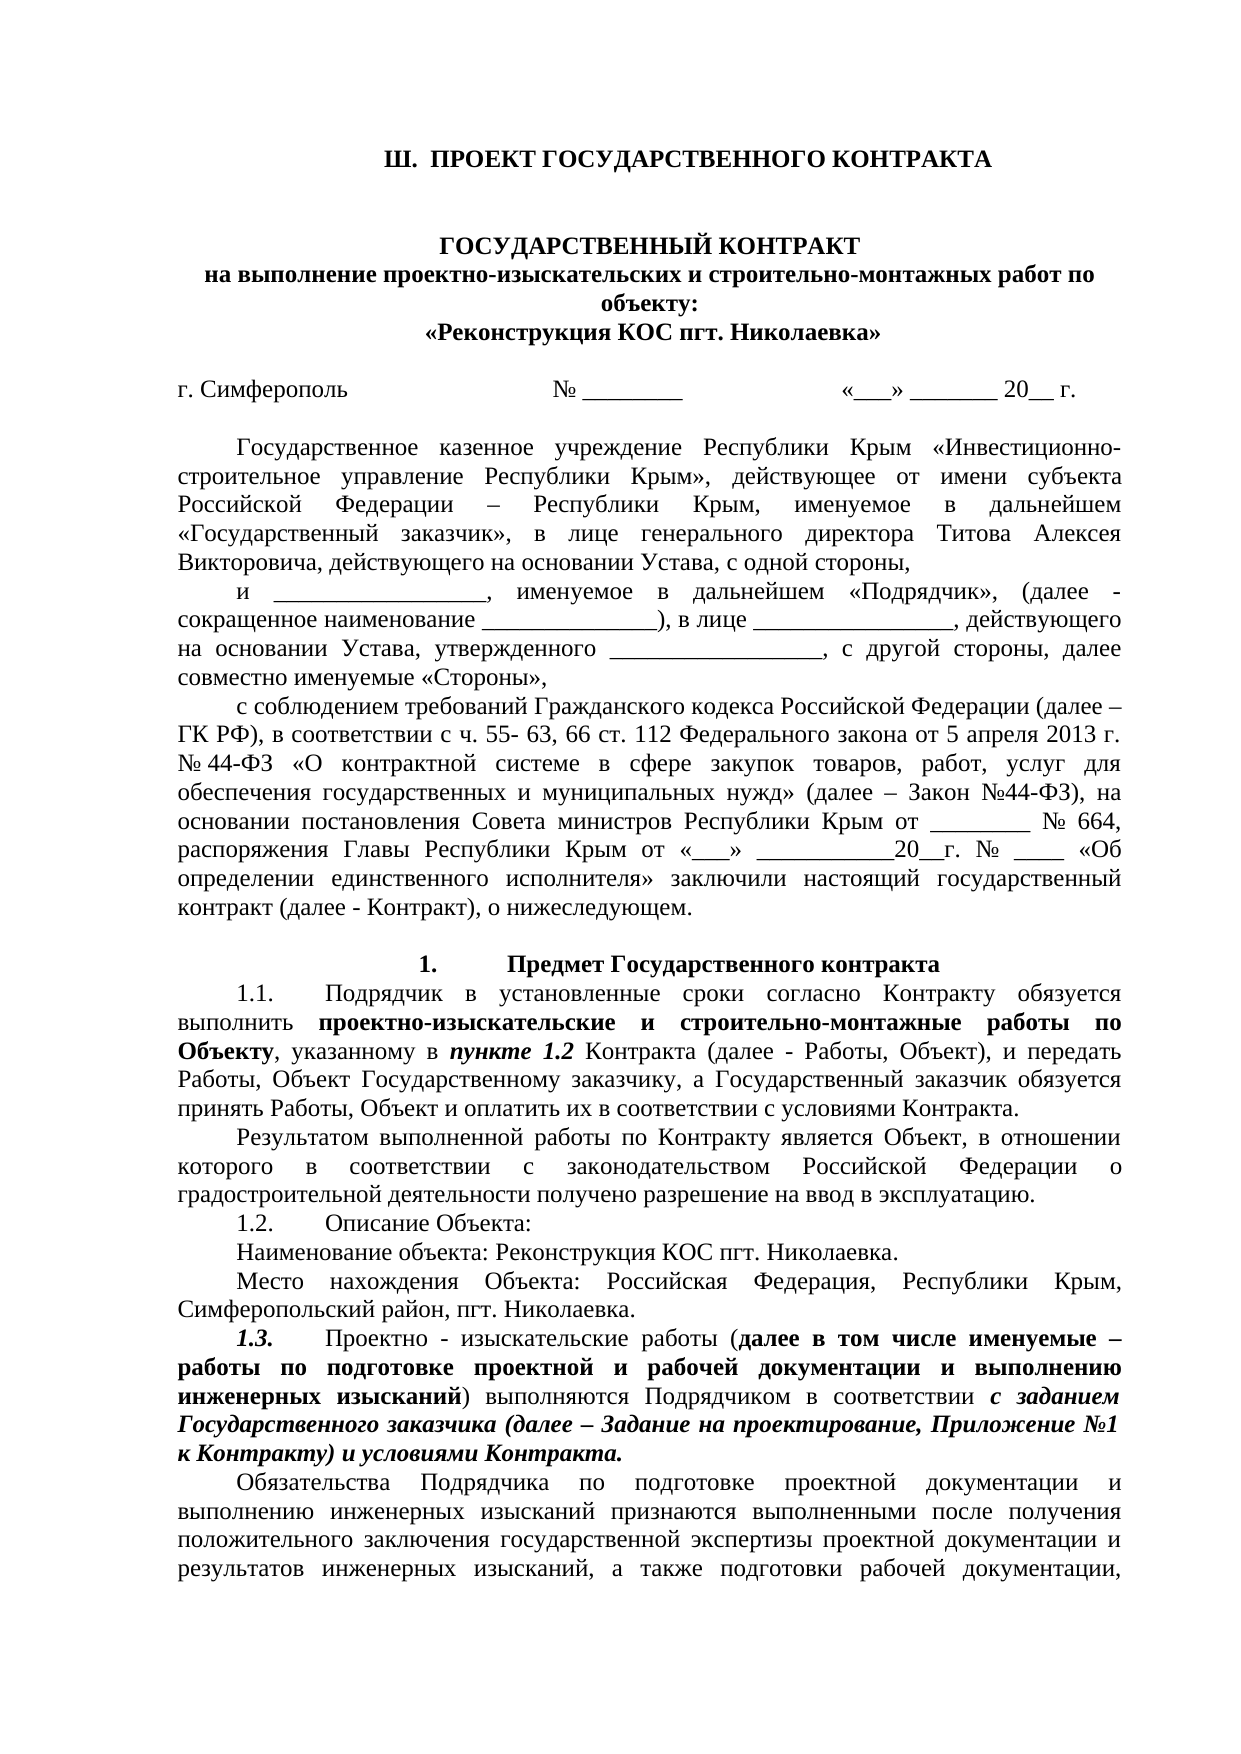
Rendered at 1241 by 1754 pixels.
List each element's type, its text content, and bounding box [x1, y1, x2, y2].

list Подрядчик в установленные сроки согласно Контракту обязуется выполнить проектно-изыскательские и строительно-монтажные работы по Объекту, указанному в пункте 1.2 Контракта (далее - Работы, Объект), и передать Работы, Объект Государственному заказчику, а Государственный заказчик обязуется принять Работы, Объект и оплатить их в соответствии с условиями Контракта. [177, 978, 1122, 1122]
text Наименование объекта: Реконструкция КОС пгт. Николаевка. [177, 1237, 1122, 1266]
text и _________________, именуемое в дальнейшем «Подрядчик», (далее - сокращенное наименование ______________), в лице ________________, действующего на основании Устава, утвержденного _________________, с другой стороны, далее совместно именуемые «Стороны», [177, 576, 1122, 691]
list Описание Объекта: [177, 1208, 1122, 1237]
list Предмет Государственного контракта [177, 949, 1122, 978]
text ГОСУДАРСТВЕННЫЙ КОНТРАКТ [177, 231, 1122, 259]
text Результатом выполненной работы по Контракту является Объект, в отношении которого в соответствии с законодательством Российской Федерации о градостроительной деятельности получено разрешение на ввод в эксплуатацию. [177, 1122, 1122, 1208]
text Место нахождения Объекта: Российская Федерация, Республики Крым, Симферопольский район, пгт. Николаевка. [177, 1266, 1122, 1323]
text г. Симферополь № ________ «___» _______ 20__ г. [177, 374, 1122, 403]
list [177, 1467, 1122, 1582]
list Проектно - изыскательские работы (далее в том числе именуемые – работы по подготовке проектной и рабочей документации и выполнению инженерных изысканий) выполняются Подрядчиком в соответствии с заданием Государственного заказчика (далее – Задание на проектирование, Приложение №1 к Контракту) и условиями Контракта. [177, 1323, 1122, 1467]
text с соблюдением требований Гражданского кодекса Российской Федерации (далее – ГК РФ), в соответствии с ч. 55- 63, 66 ст. 112 Федерального закона от 5 апреля 2013 г. № 44-ФЗ «О контрактной системе в сфере закупок товаров, работ, услуг для обеспечения государственных и муниципальных нужд» (далее – Закон №44-ФЗ), на основании постановления Совета министров Республики Крым от ________ № 664, распоряжения Главы Республики Крым от «___» ___________20__г. № ____ «Об определении единственного исполнителя» заключили настоящий государственный контракт (далее - Контракт), о нижеследующем. [177, 691, 1122, 921]
text «Реконструкция КОС пгт. Николаевка» [177, 317, 1122, 346]
text Государственное казенное учреждение Республики Крым «Инвестиционно-строительное управление Республики Крым», действующее от имени субъекта Российской Федерации – Республики Крым, именуемое в дальнейшем «Государственный заказчик», в лице генерального директора Титова Алексея Викторовича, действующего на основании Устава, с одной стороны, [177, 432, 1122, 576]
text на выполнение проектно-изыскательских и строительно-монтажных работ по объекту: [177, 259, 1122, 317]
title Ш. ПРОЕКТ ГОСУДАРСТВЕННОГО КОНТРАКТА [384, 144, 1122, 173]
